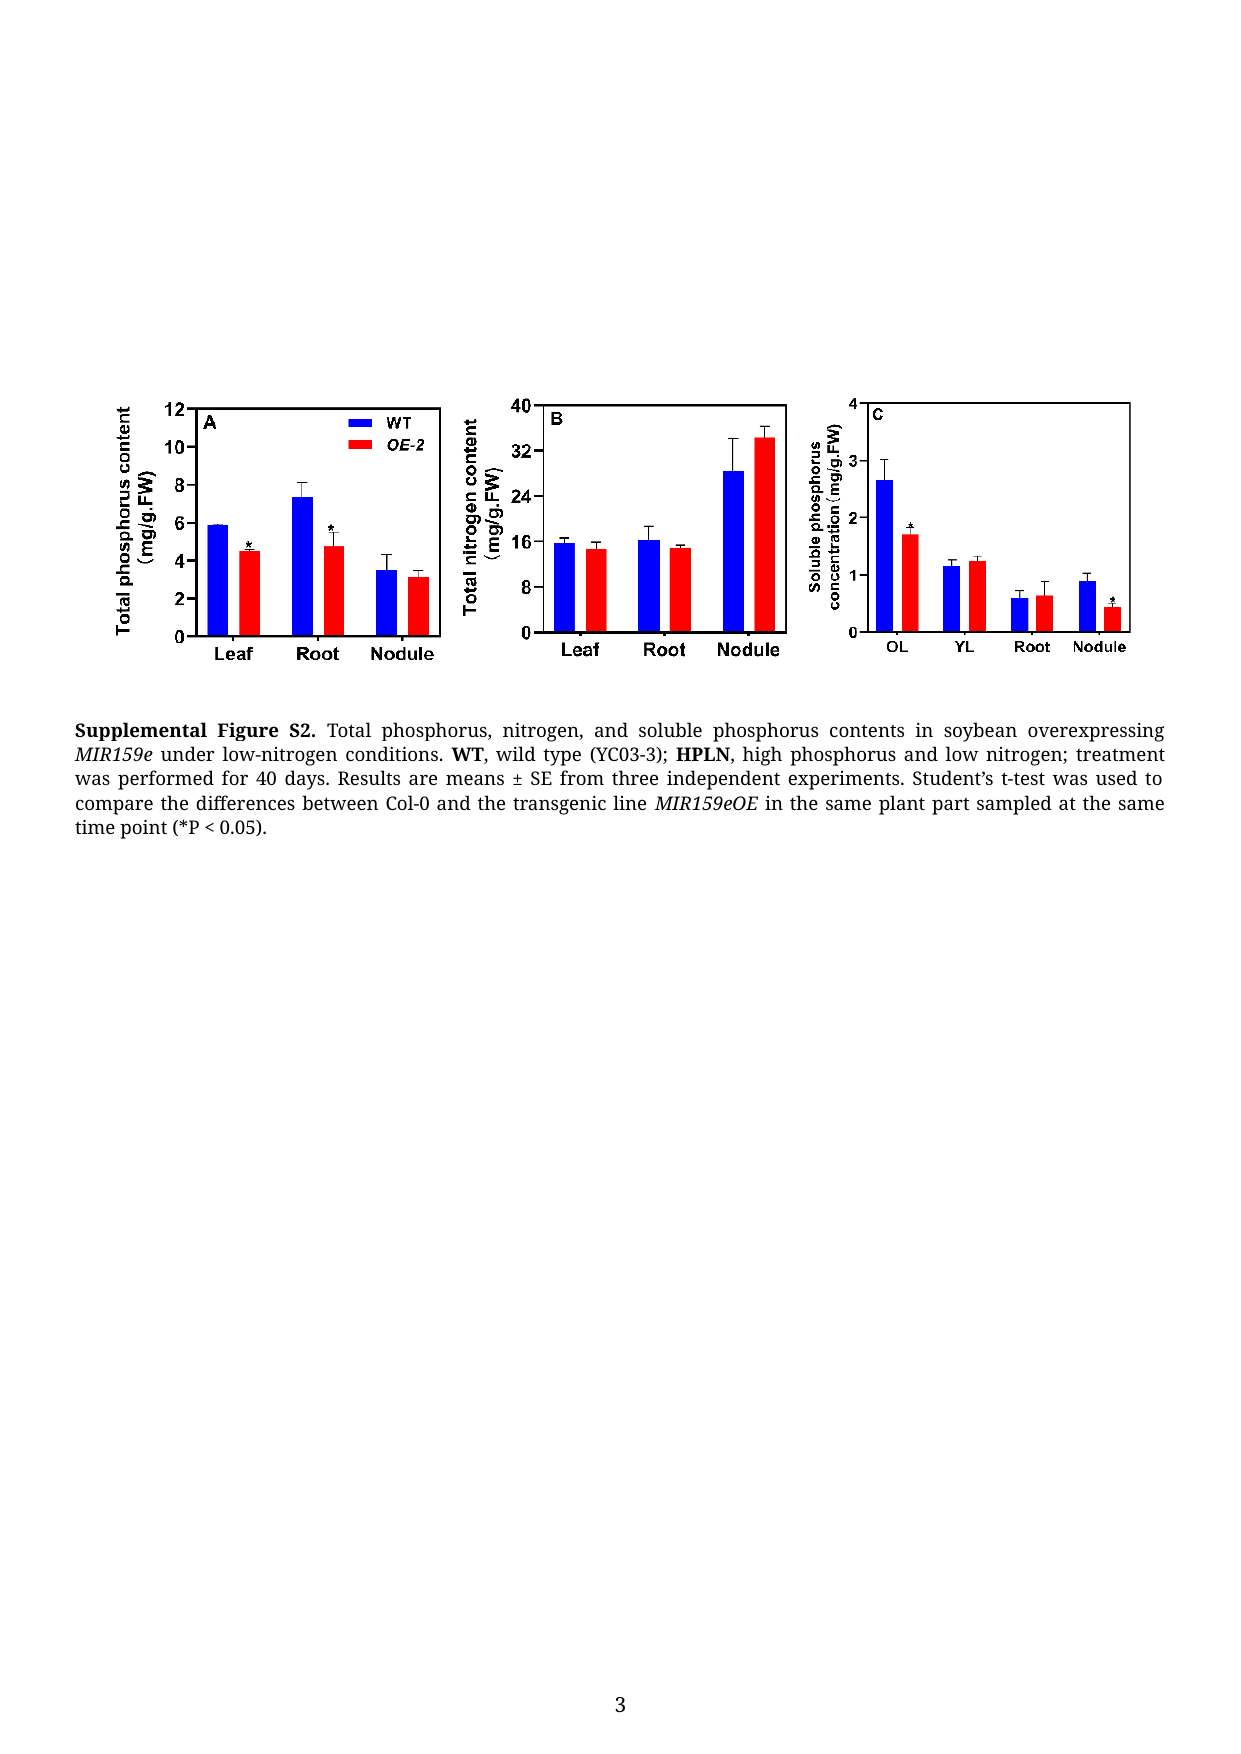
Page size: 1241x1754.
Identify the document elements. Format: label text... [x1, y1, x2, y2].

picture [75, 351, 1200, 706]
text Supplemental Figure S2. Total phosphorus, nitrogen, and soluble phosphorus contents in soybean overexpressing MIR159e under low-nitrogen conditions. WT, wild type (YC03-3); HPLN, high phosphorus and low nitrogen; treatment was performed for 40 days. Results are means ± SE from three independent experiments. Student’s t-test was used to compare the differences between Col-0 and the transgenic line MIR159eOE in the same plant part sampled at the same time point (*P < 0.05). [75, 743, 1165, 840]
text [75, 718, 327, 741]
